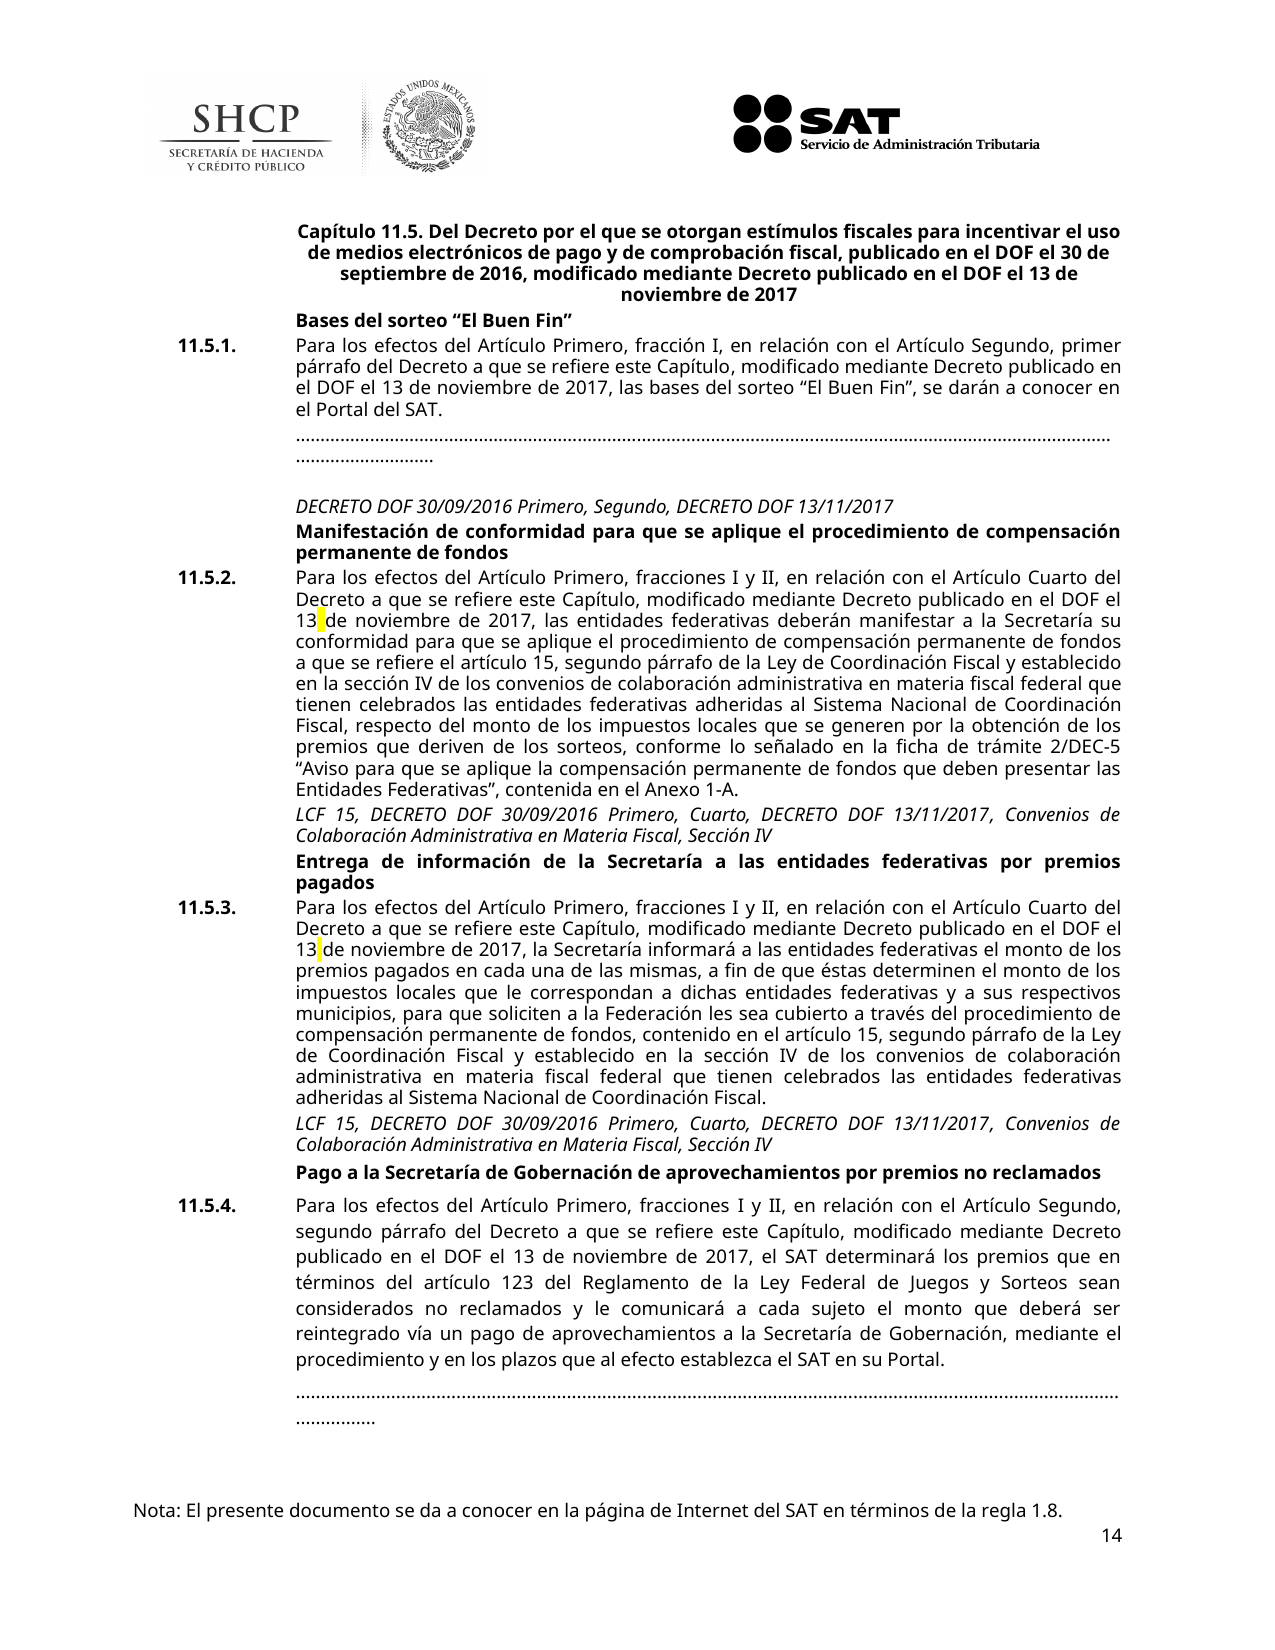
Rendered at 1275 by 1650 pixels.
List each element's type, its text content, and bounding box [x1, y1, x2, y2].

text DECRETO DOF 30/09/2016 Primero, Segundo, DECRETO DOF 13/11/2017 [148, 496, 1122, 517]
text Manifestación de conformidad para que se aplique el procedimiento de compensación permanente de fondos [295, 521, 1122, 564]
text LCF 15, DECRETO DOF 30/09/2016 Primero, Cuarto, DECRETO DOF 13/11/2017, Convenios de Colaboración Administrativa en Materia Fiscal, Sección IV [295, 805, 1122, 847]
text 11.5.1. Para los efectos del Artículo Primero, fracción I, en relación con el Artículo Segundo, primer párrafo del Decreto a que se refiere este Capítulo, modificado mediante Decreto publicado en el DOF el 13 de noviembre de 2017, las bases del sorteo “El Buen Fin”, se darán a conocer en el Portal del SAT. [177, 336, 1122, 420]
text LCF 15, DECRETO DOF 30/09/2016 Primero, Cuarto, DECRETO DOF 13/11/2017, Convenios de Colaboración Administrativa en Materia Fiscal, Sección IV [295, 1113, 1122, 1156]
text 11.5.3. Para los efectos del Artículo Primero, fracciones I y II, en relación con el Artículo Cuarto del Decreto a que se refiere este Capítulo, modificado mediante Decreto publicado en el DOF el 13 de noviembre de 2017, la Secretaría informará a las entidades federativas el monto de los premios pagados en cada una de las mismas, a fin de que éstas determinen el monto de los impuestos locales que le correspondan a dichas entidades federativas y a sus respectivos municipios, para que soliciten a la Federación les sea cubierto a través del procedimiento de compensación permanente de fondos, contenido en el artículo 15, segundo párrafo de la Ley de Coordinación Fiscal y establecido en la sección IV de los convenios de colaboración administrativa en materia fiscal federal que tienen celebrados las entidades federativas adheridas al Sistema Nacional de Coordinación Fiscal. [177, 898, 1122, 1109]
text …………………………………………………………………………………………………………………………………………………………………………. [295, 424, 1122, 467]
text .................................................................................................................................................................................... [295, 1379, 1122, 1430]
text 11.5.4. Para los efectos del Artículo Primero, fracciones I y II, en relación con el Artículo Segundo, segundo párrafo del Decreto a que se refiere este Capítulo, modificado mediante Decreto publicado en el DOF el 13 de noviembre de 2017, el SAT determinará los premios que en términos del artículo 123 del Reglamento de la Ley Federal de Juegos y Sorteos sean considerados no reclamados y le comunicará a cada sujeto el monto que deberá ser reintegrado vía un pago de aprovechamientos a la Secretaría de Gobernación, mediante el procedimiento y en los plazos que al efecto establezca el SAT en su Portal. [177, 1193, 1122, 1371]
picture [147, 73, 484, 177]
text Pago a la Secretaría de Gobernación de aprovechamientos por premios no reclamados [295, 1160, 1122, 1185]
text Bases del sorteo “El Buen Fin” [151, 310, 1122, 331]
text Capítulo 11.5. Del Decreto por el que se otorgan estímulos fiscales para incentivar el uso de medios electrónicos de pago y de comprobación fiscal, publicado en el DOF el 30 de septiembre de 2016, modificado mediante Decreto publicado en el DOF el 13 de noviembre de 2017 [295, 222, 1122, 306]
text 11.5.2. Para los efectos del Artículo Primero, fracciones I y II, en relación con el Artículo Cuarto del Decreto a que se refiere este Capítulo, modificado mediante Decreto publicado en el DOF el 13 de noviembre de 2017, las entidades federativas deberán manifestar a la Secretaría su conformidad para que se aplique el procedimiento de compensación permanente de fondos a que se refiere el artículo 15, segundo párrafo de la Ley de Coordinación Fiscal y establecido en la sección IV de los convenios de colaboración administrativa en materia fiscal federal que tienen celebrados las entidades federativas adheridas al Sistema Nacional de Coordinación Fiscal, respecto del monto de los impuestos locales que se generen por la obtención de los premios que deriven de los sorteos, conforme lo señalado en la ficha de trámite 2/DEC-5 “Aviso para que se aplique la compensación permanente de fondos que deben presentar las Entidades Federativas”, contenida en el Anexo 1-A. [177, 568, 1122, 801]
picture [729, 91, 1043, 154]
text Entrega de información de la Secretaría a las entidades federativas por premios pagados [295, 851, 1122, 893]
